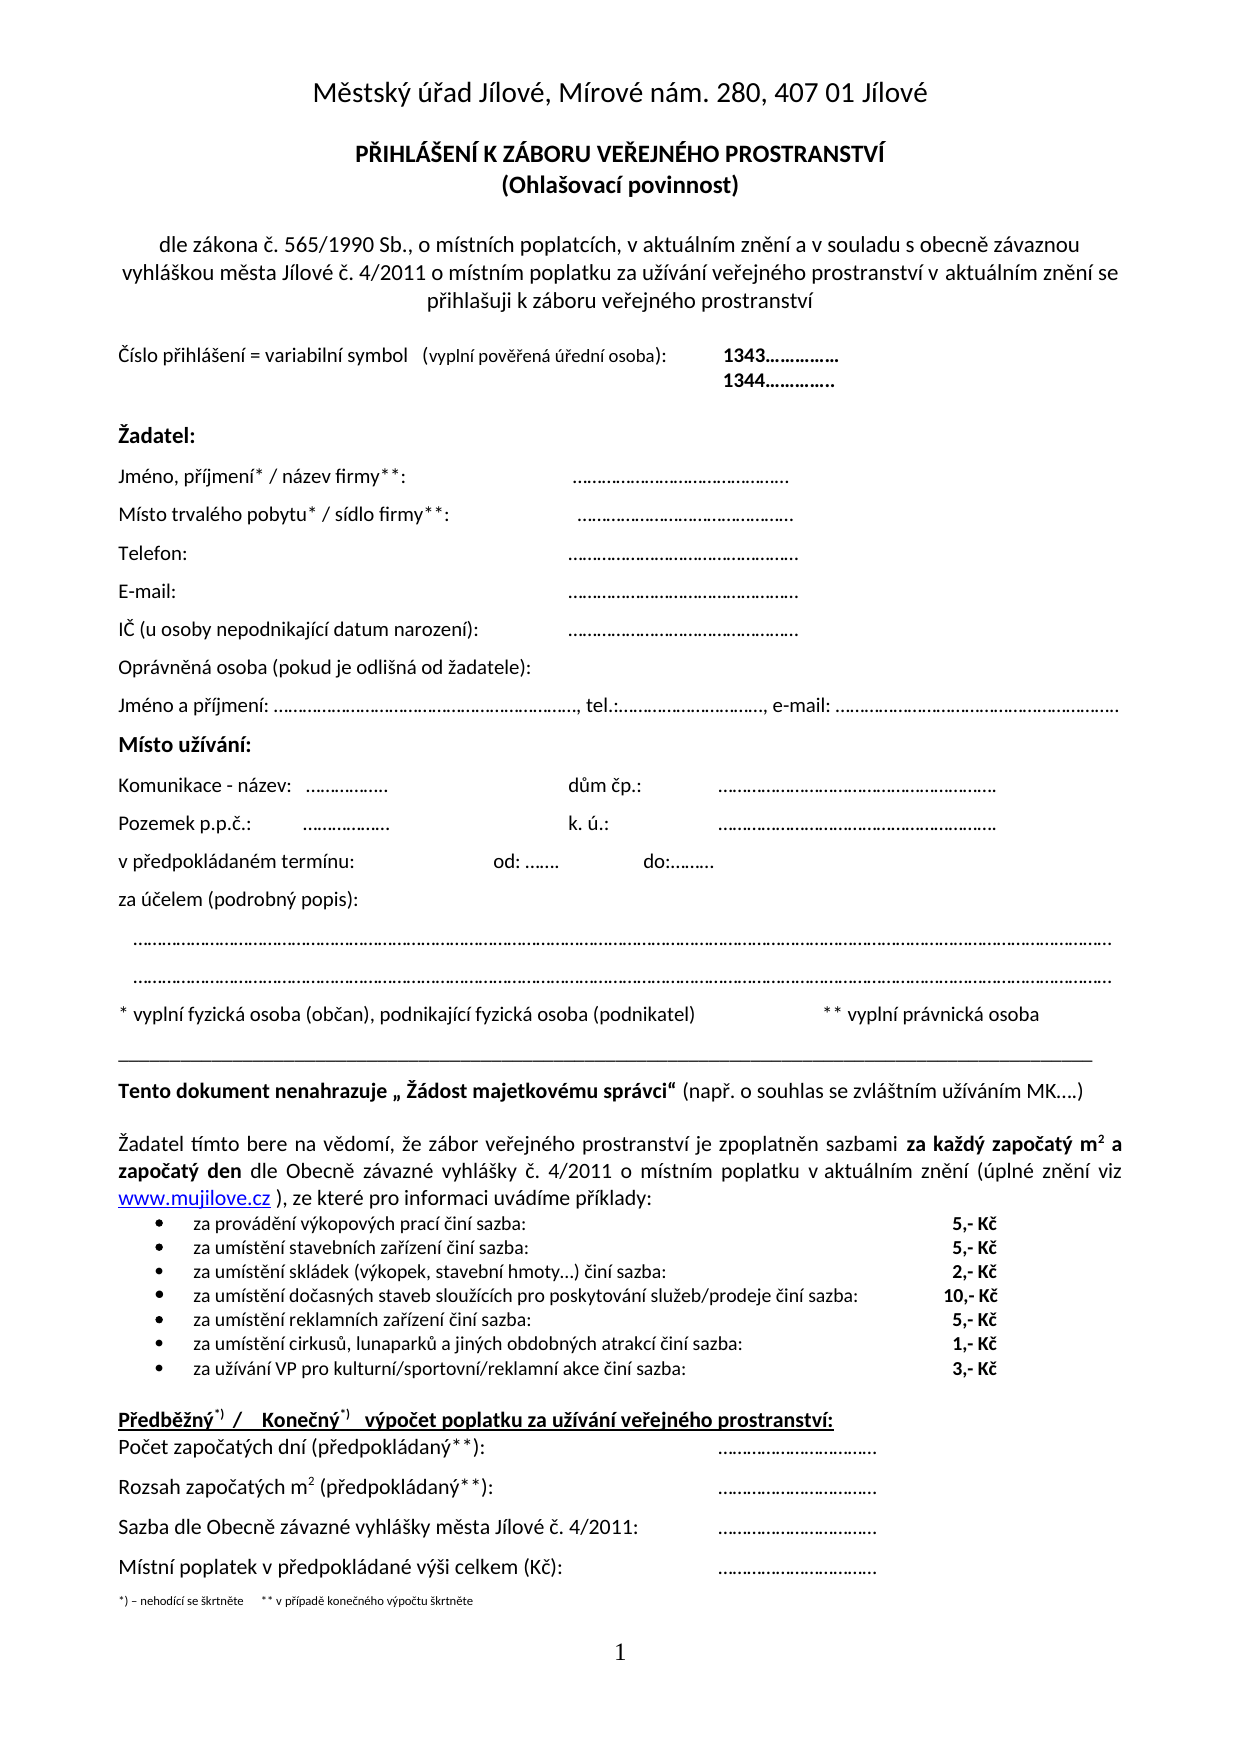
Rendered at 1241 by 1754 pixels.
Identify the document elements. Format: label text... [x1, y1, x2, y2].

list za provádění výkopových prací činí sazba: 5,- Kč [156, 1211, 1122, 1235]
text *) – nehodící se škrtněte ** v případě konečného výpočtu škrtněte [118, 1593, 1122, 1620]
text dle zákona č. 565/1990 Sb., o místních poplatcích, v aktuálním znění a v souladu s obecně závaznou vyhláškou města Jílové č. 4/2011 o místním poplatku za užívání veřejného prostranství v aktuálním znění se přihlašuji k záboru veřejného prostranství [118, 230, 1122, 314]
text v předpokládaném termínu: od: ……. do:……… [118, 848, 1122, 874]
text Jméno, příjmení* / název firmy**: ……………………………………… [118, 463, 1122, 489]
list za umístění stavebních zařízení činí sazba: 5,- Kč [156, 1235, 1122, 1259]
text Tento dokument nenahrazuje „ Žádost majetkovému správci“ (např. o souhlas se zvláštním užíváním MK….) [118, 1077, 1122, 1104]
text * vyplní fyzická osoba (občan), podnikající fyzická osoba (podnikatel) ** vyplní právnická osoba [118, 1001, 1122, 1026]
list za umístění reklamních zařízení činí sazba: 5,- Kč [156, 1307, 1122, 1331]
text ______________________________________________________________________________________________ [118, 1039, 1122, 1064]
text E-mail: ………………………………………… [118, 578, 1122, 603]
text Jméno a příjmení: ………………………………………………………, tel.:…………………………, e-mail: ………………………………………………….. [118, 692, 1122, 718]
list za umístění cirkusů, lunaparků a jiných obdobných atrakcí činí sazba: 1,- Kč [156, 1331, 1122, 1356]
list za užívání VP pro kulturní/sportovní/reklamní akce činí sazba: 3,- Kč [156, 1356, 1122, 1380]
text Sazba dle Obecně závazné vyhlášky města Jílové č. 4/2011: …………………………… [118, 1513, 1122, 1540]
text Žadatel tímto bere na vědomí, že zábor veřejného prostranství je zpoplatněn sazbami za každý započatý m2 a započatý den dle Obecně závazné vyhlášky č. 4/2011 o místním poplatku v aktuálním znění (úplné znění viz www.mujilove.cz ), ze které pro informaci uvádíme příklady: [118, 1131, 1122, 1211]
text Předběžný*) / Konečný*) výpočet poplatku za užívání veřejného prostranství: [118, 1406, 1122, 1433]
text (Ohlašovací povinnost) [118, 169, 1122, 199]
text Oprávněná osoba (pokud je odlišná od žadatele): [118, 654, 1122, 679]
text Rozsah započatých m2 (předpokládaný**): …………………………… [118, 1473, 1122, 1500]
text Komunikace - název: …………….. dům čp.: …………………………………………………. [118, 772, 1122, 798]
text Místo užívání: [118, 730, 1122, 758]
text Pozemek p.p.č.: ……………… k. ú.: …………………………………………………. [118, 810, 1122, 836]
text Žadatel: [118, 421, 1122, 449]
text PŘIHLÁŠENÍ K ZÁBORU VEŘEJNÉHO PROSTRANSTVÍ [118, 138, 1122, 169]
list za umístění skládek (výkopek, stavební hmoty…) činí sazba: 2,- Kč [156, 1259, 1122, 1283]
text Místo trvalého pobytu* / sídlo firmy**: ……………………………………… [118, 502, 1122, 527]
text Číslo přihlášení = variabilní symbol (vyplní pověřená úřední osoba): 1343…………… [118, 342, 1122, 367]
list za umístění dočasných staveb sloužících pro poskytování služeb/prodeje činí sazba: 10,- Kč [156, 1283, 1122, 1307]
text Telefon: ………………………………………… [118, 540, 1122, 565]
text IČ (u osoby nepodnikající datum narození): ………………………………………… [118, 616, 1122, 641]
text Místní poplatek v předpokládané výši celkem (Kč): …………………………… [118, 1553, 1122, 1580]
text za účelem (podrobný popis): ………………………………………………………………………………………………………………………………………………………………………………………………………………………………………………………………………………………………………………………………………………………………………… [118, 887, 1122, 988]
text 1344………….. [118, 367, 1122, 393]
text Počet započatých dní (předpokládaný**): …………………………… [118, 1433, 1122, 1460]
